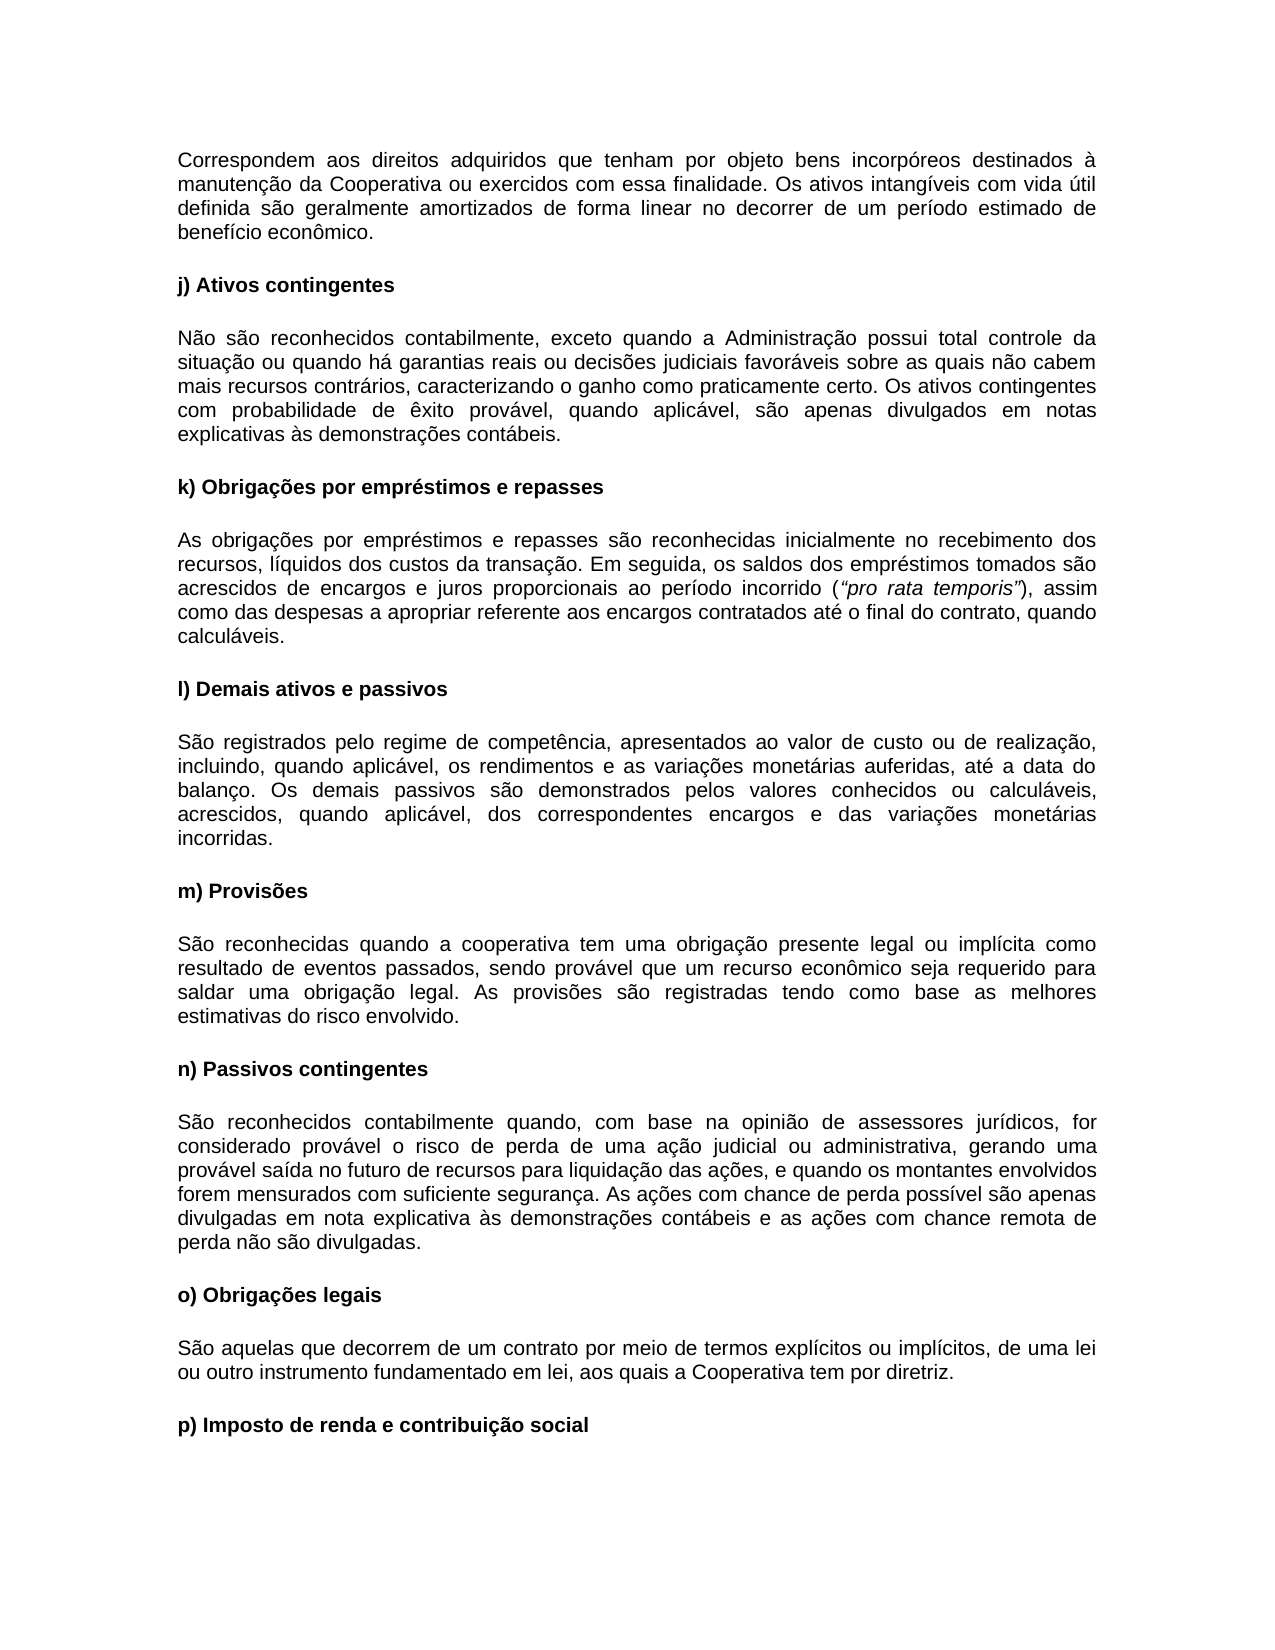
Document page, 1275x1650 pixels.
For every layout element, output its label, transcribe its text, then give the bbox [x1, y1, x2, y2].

text p) Imposto de renda e contribuição social [177, 1413, 1098, 1437]
text n) Passivos contingentes [177, 1057, 1098, 1081]
text o) Obrigações legais [177, 1283, 1098, 1307]
text l) Demais ativos e passivos [177, 677, 1098, 701]
text Correspondem aos direitos adquiridos que tenham por objeto bens incorpóreos destinados à manutenção da Cooperativa ou exercidos com essa finalidade. Os ativos intangíveis com vida útil definida são geralmente amortizados de forma linear no decorrer de um período estimado de benefício econômico. [177, 148, 1098, 243]
text k) Obrigações por empréstimos e repasses [177, 475, 1098, 499]
text São reconhecidos contabilmente quando, com base na opinião de assessores jurídicos, for considerado provável o risco de perda de uma ação judicial ou administrativa, gerando uma provável saída no futuro de recursos para liquidação das ações, e quando os montantes envolvidos forem mensurados com suficiente segurança. As ações com chance de perda possível são apenas divulgadas em nota explicativa às demonstrações contábeis e as ações com chance remota de perda não são divulgadas. [177, 1110, 1098, 1254]
text Não são reconhecidos contabilmente, exceto quando a Administração possui total controle da situação ou quando há garantias reais ou decisões judiciais favoráveis sobre as quais não cabem mais recursos contrários, caracterizando o ganho como praticamente certo. Os ativos contingentes com probabilidade de êxito provável, quando aplicável, são apenas divulgados em notas explicativas às demonstrações contábeis. [177, 326, 1098, 446]
text São registrados pelo regime de competência, apresentados ao valor de custo ou de realização, incluindo, quando aplicável, os rendimentos e as variações monetárias auferidas, até a data do balanço. Os demais passivos são demonstrados pelos valores conhecidos ou calculáveis, acrescidos, quando aplicável, dos correspondentes encargos e das variações monetárias incorridas. [177, 730, 1098, 850]
text m) Provisões [177, 879, 1098, 903]
text As obrigações por empréstimos e repasses são reconhecidas inicialmente no recebimento dos recursos, líquidos dos custos da transação. Em seguida, os saldos dos empréstimos tomados são acrescidos de encargos e juros proporcionais ao período incorrido (“pro rata temporis”), assim como das despesas a apropriar referente aos encargos contratados até o final do contrato, quando calculáveis. [177, 528, 1098, 648]
text São aquelas que decorrem de um contrato por meio de termos explícitos ou implícitos, de uma lei ou outro instrumento fundamentado em lei, aos quais a Cooperativa tem por diretriz. [177, 1336, 1098, 1384]
text j) Ativos contingentes [177, 273, 1098, 297]
text São reconhecidas quando a cooperativa tem uma obrigação presente legal ou implícita como resultado de eventos passados, sendo provável que um recurso econômico seja requerido para saldar uma obrigação legal. As provisões são registradas tendo como base as melhores estimativas do risco envolvido. [177, 932, 1098, 1028]
